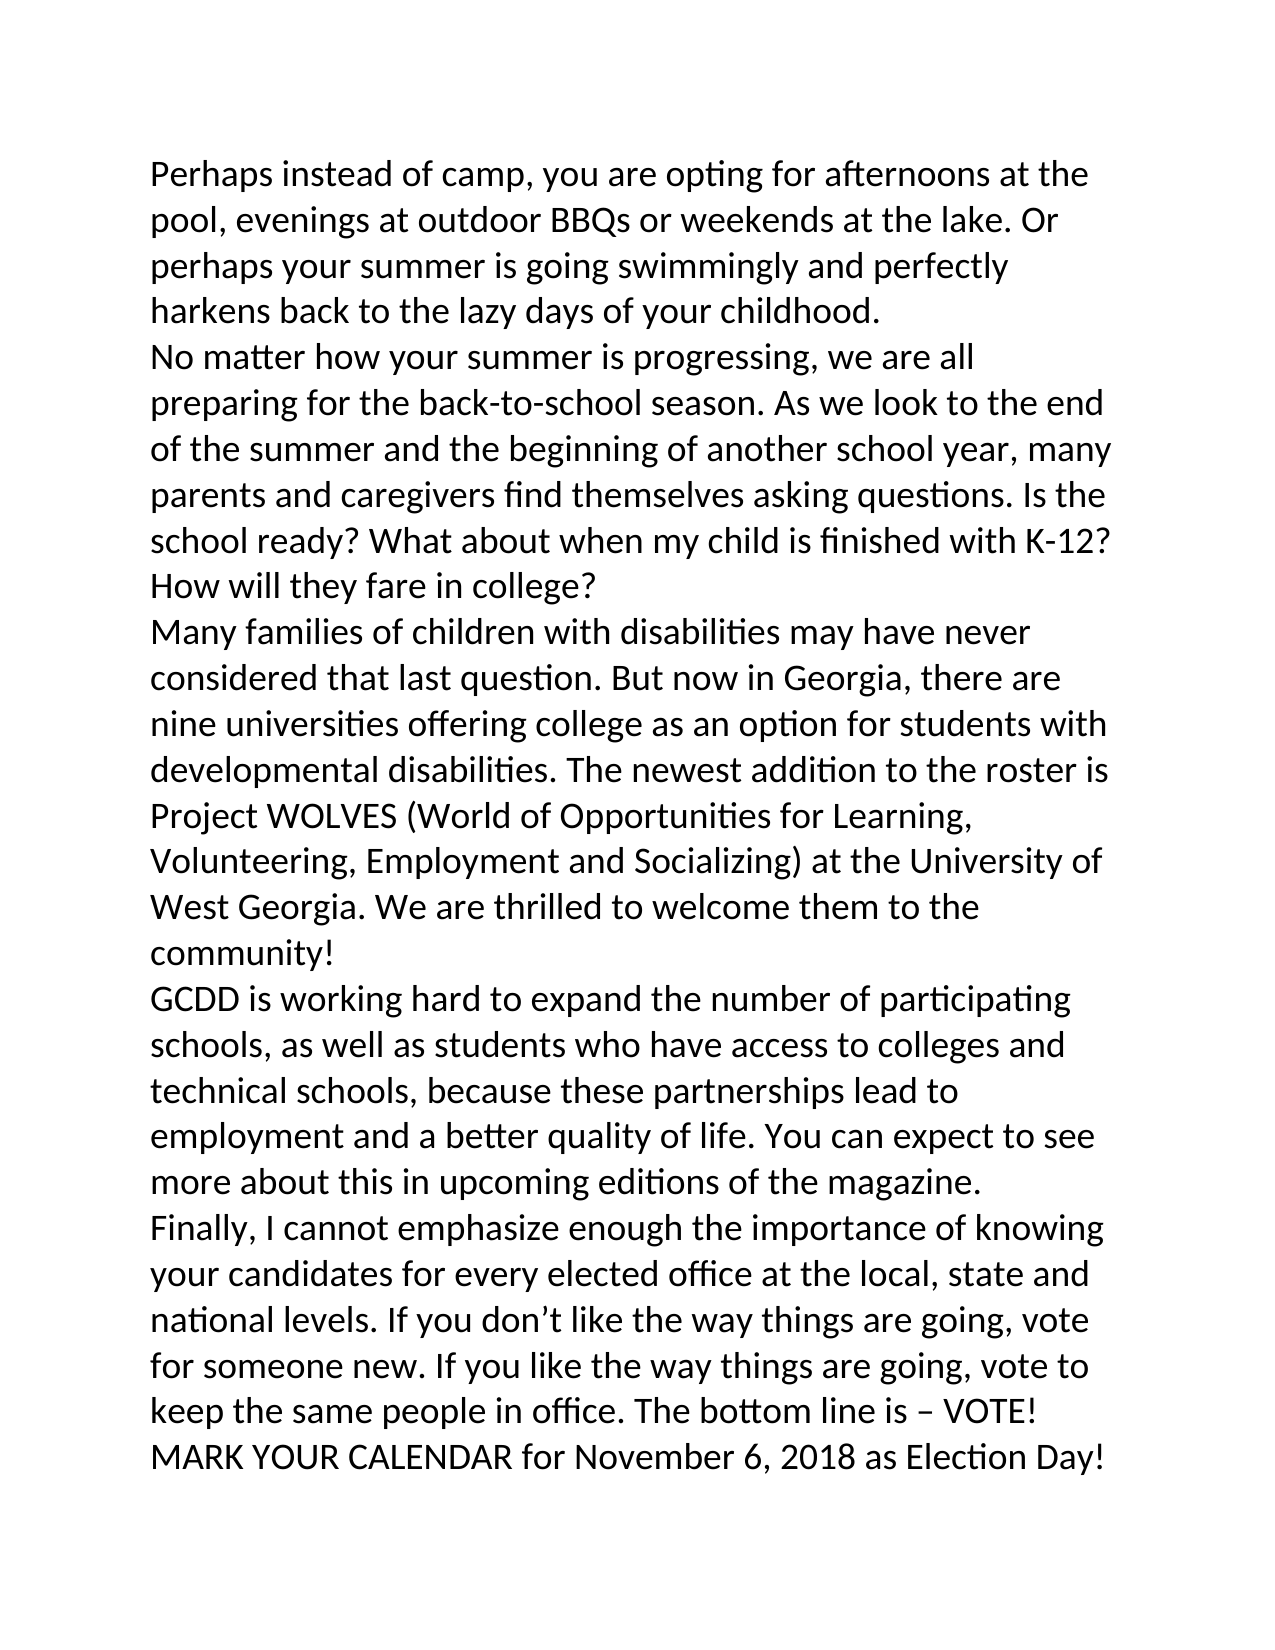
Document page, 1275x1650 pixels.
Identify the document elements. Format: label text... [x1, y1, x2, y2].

text GCDD is working hard to expand the number of participating schools, as well as students who have access to colleges and technical schools, because these partnerships lead to employment and a better quality of life. You can expect to see more about this in upcoming editions of the magazine. [150, 975, 1125, 1204]
text Many families of children with disabilities may have never considered that last question. But now in Georgia, there are nine universities offering college as an option for students with developmental disabilities. The newest addition to the roster is Project WOLVES (World of Opportunities for Learning, Volunteering, Employment and Socializing) at the University of West Georgia. We are thrilled to welcome them to the community! [150, 608, 1125, 975]
text Perhaps instead of camp, you are opting for afternoons at the pool, evenings at outdoor BBQs or weekends at the lake. Or perhaps your summer is going swimmingly and perfectly harkens back to the lazy days of your childhood. [150, 150, 1125, 333]
text No matter how your summer is progressing, we are all preparing for the back-to-school season. As we look to the end of the summer and the beginning of another school year, many parents and caregivers find themselves asking questions. Is the school ready? What about when my child is finished with K-12? How will they fare in college? [150, 333, 1125, 608]
text Finally, I cannot emphasize enough the importance of knowing your candidates for every elected office at the local, state and national levels. If you don’t like the way things are going, vote for someone new. If you like the way things are going, vote to keep the same people in office. The bottom line is – VOTE! MARK YOUR CALENDAR for November 6, 2018 as Election Day! [150, 1204, 1125, 1479]
